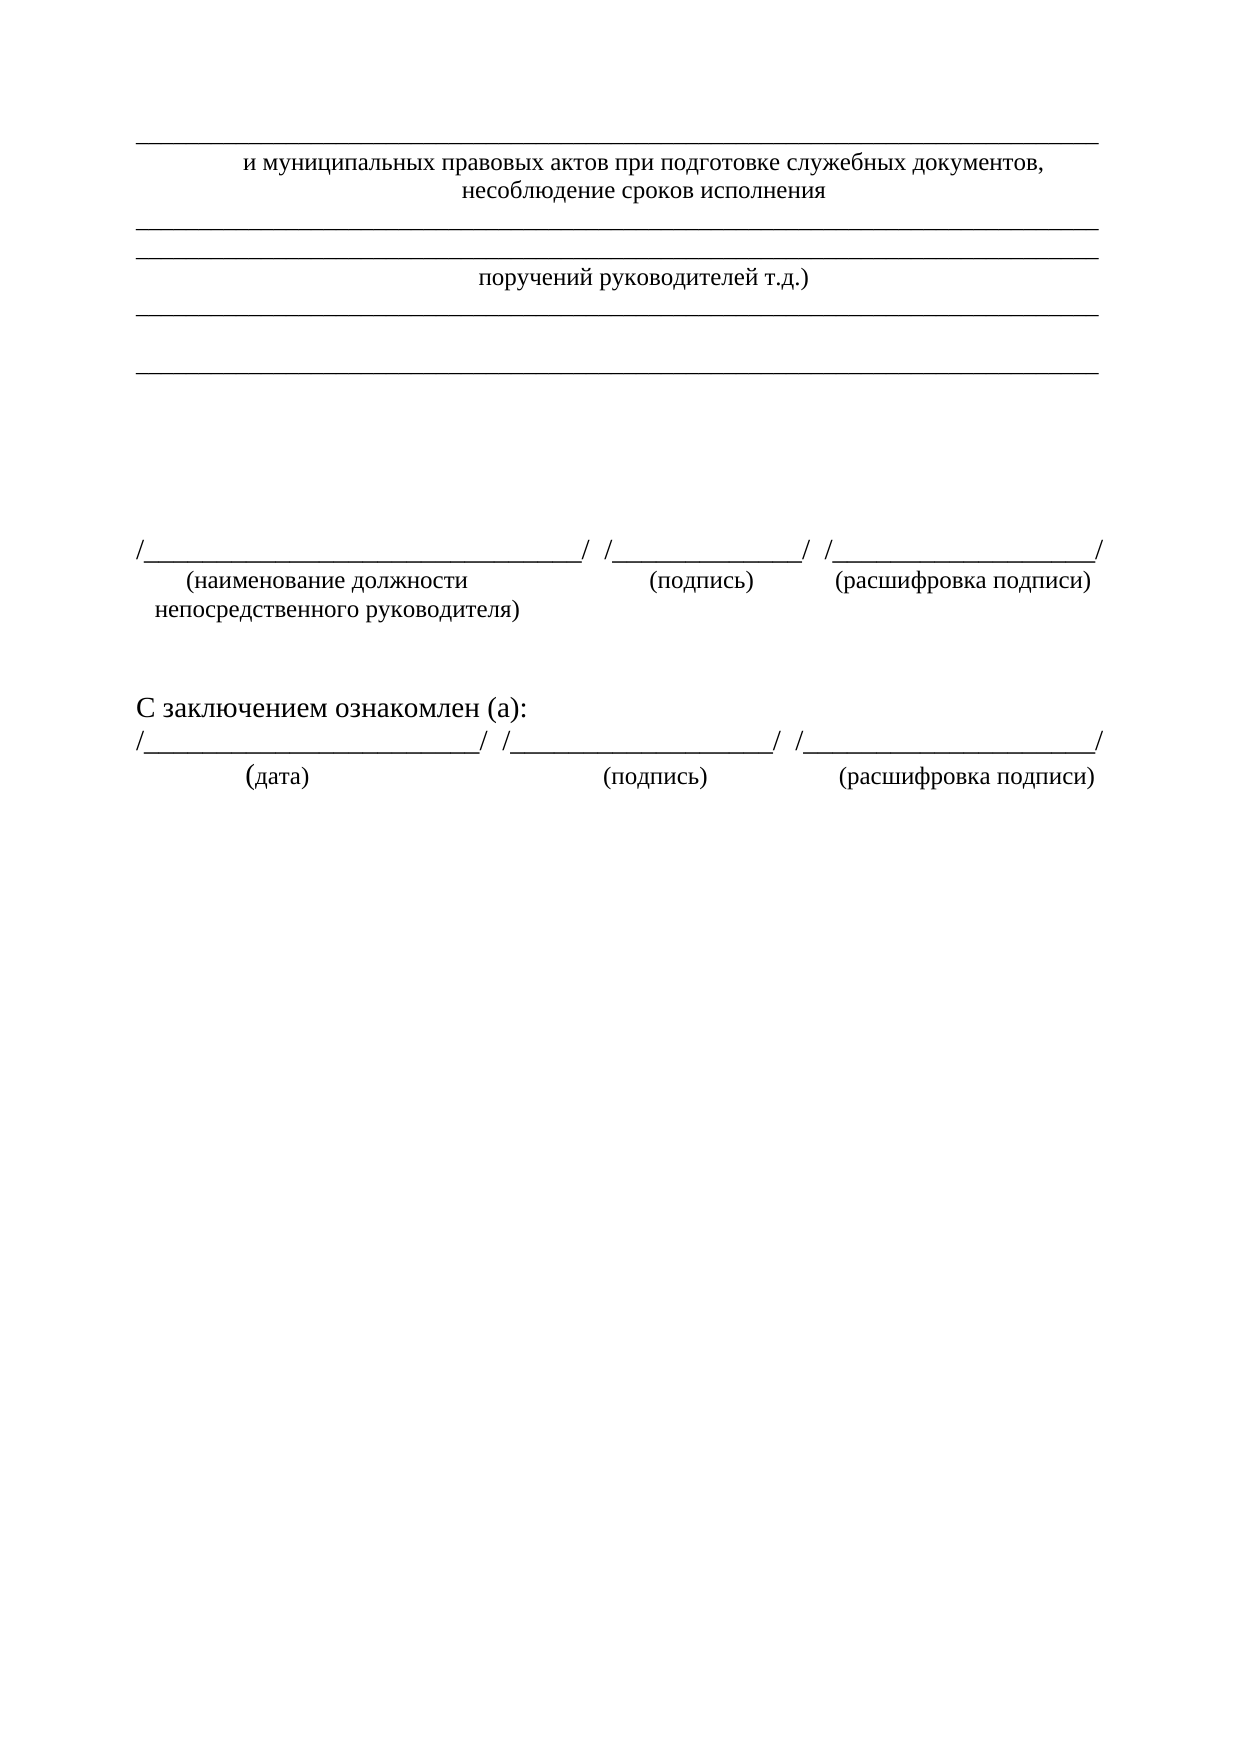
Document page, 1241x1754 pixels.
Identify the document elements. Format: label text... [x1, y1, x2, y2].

text (дата) (подпись) (расшифровка подписи) [136, 757, 1152, 791]
text поручений руководителей т.д.) [136, 262, 1152, 291]
text _____________________________________________________________________________ [136, 204, 1152, 233]
text несоблюдение сроков исполнения [136, 176, 1152, 204]
text /______________________________/ /_____________/ /__________________/ [136, 532, 1152, 565]
text _____________________________________________________________________________ [136, 233, 1152, 262]
text (наименование должности (подпись) (расшифровка подписи) [136, 565, 1152, 594]
text непосредственного руководителя) [136, 594, 1152, 623]
text С заключением ознакомлен (а): [136, 690, 1152, 723]
text _____________________________________________________________________________ [136, 348, 1152, 377]
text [136, 118, 1152, 147]
text _____________________________________________________________________________ [136, 291, 1152, 319]
text и муниципальных правовых актов при подготовке служебных документов, [136, 147, 1152, 176]
text /_______________________/ /__________________/ /____________________/ [136, 723, 1152, 757]
